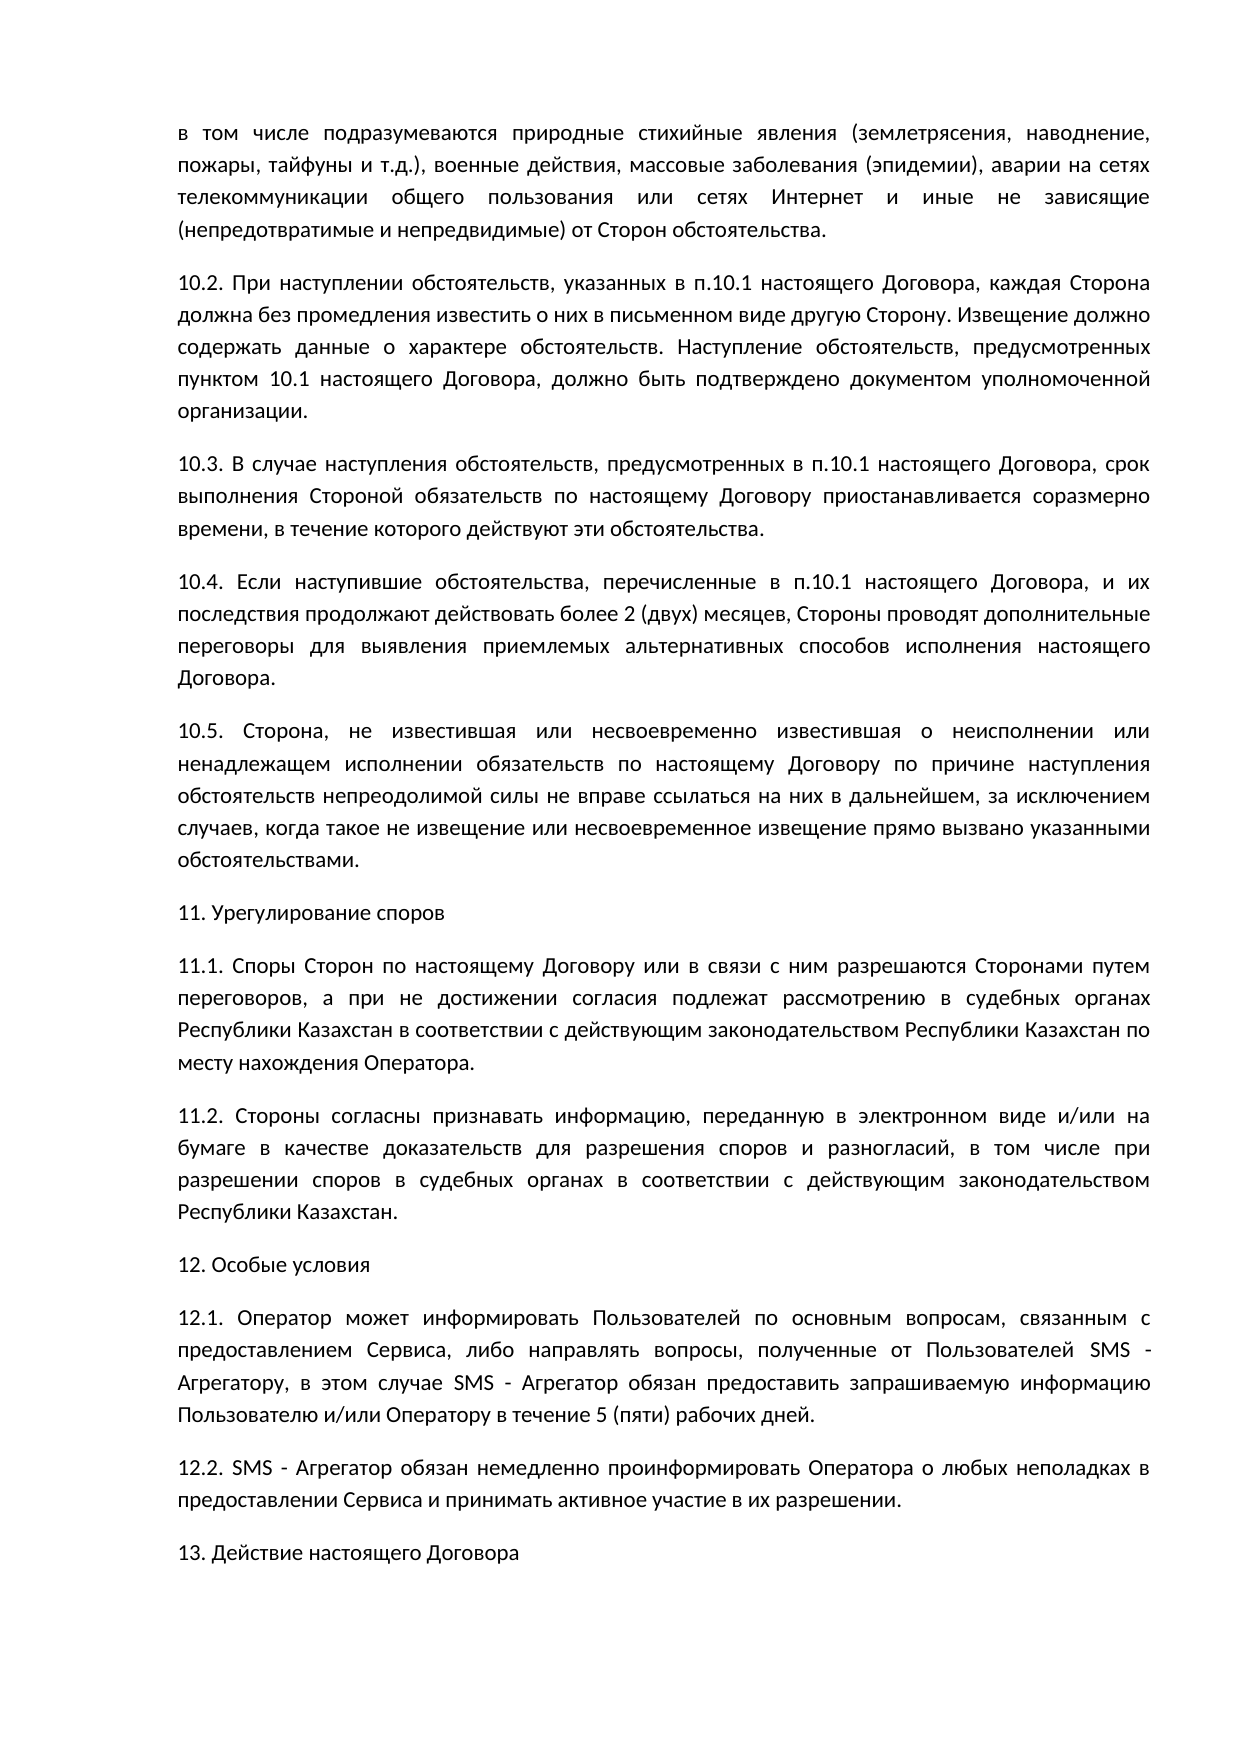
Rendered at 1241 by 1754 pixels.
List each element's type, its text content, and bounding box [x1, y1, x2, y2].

text 11.2. Стороны согласны признавать информацию, переданную в электронном виде и/или на бумаге в качестве доказательств для разрешения споров и разногласий, в том числе при разрешении споров в судебных органах в соответствии с действующим законодательством Республики Казахстан. [177, 1101, 1152, 1225]
text 13. Действие настоящего Договора [177, 1538, 1152, 1566]
text 12.1. Оператор может информировать Пользователей по основным вопросам, связанным с предоставлением Сервиса, либо направлять вопросы, полученные от Пользователей SMS - Агрегатору, в этом случае SMS - Агрегатор обязан предоставить запрашиваемую информацию Пользователю и/или Оператору в течение 5 (пяти) рабочих дней. [177, 1303, 1152, 1428]
text 10.2. При наступлении обстоятельств, указанных в п.10.1 настоящего Договора, каждая Сторона должна без промедления известить о них в письменном виде другую Сторону. Извещение должно содержать данные о характере обстоятельств. Наступление обстоятельств, предусмотренных пунктом 10.1 настоящего Договора, должно быть подтверждено документом уполномоченной организации. [177, 268, 1152, 424]
text 12.2. SMS - Агрегатор обязан немедленно проинформировать Оператора о любых неполадках в предоставлении Сервиса и принимать активное участие в их разрешении. [177, 1453, 1152, 1513]
text 10.3. В случае наступления обстоятельств, предусмотренных в п.10.1 настоящего Договора, срок выполнения Стороной обязательств по настоящему Договору приостанавливается соразмерно времени, в течение которого действуют эти обстоятельства. [177, 449, 1152, 542]
text 12. Особые условия [177, 1250, 1152, 1278]
text 11. Урегулирование споров [177, 898, 1152, 926]
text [177, 118, 1152, 243]
text 11.1. Споры Сторон по настоящему Договору или в связи с ним разрешаются Сторонами путем переговоров, а при не достижении согласия подлежат рассмотрению в судебных органах Республики Казахстан в соответствии с действующим законодательством Республики Казахстан по месту нахождения Оператора. [177, 951, 1152, 1076]
text 10.5. Сторона, не известившая или несвоевременно известившая о неисполнении или ненадлежащем исполнении обязательств по настоящему Договору по причине наступления обстоятельств непреодолимой силы не вправе ссылаться на них в дальнейшем, за исключением случаев, когда такое не извещение или несвоевременное извещение прямо вызвано указанными обстоятельствами. [177, 716, 1152, 873]
text 10.4. Если наступившие обстоятельства, перечисленные в п.10.1 настоящего Договора, и их последствия продолжают действовать более 2 (двух) месяцев, Стороны проводят дополнительные переговоры для выявления приемлемых альтернативных способов исполнения настоящего Договора. [177, 567, 1152, 691]
